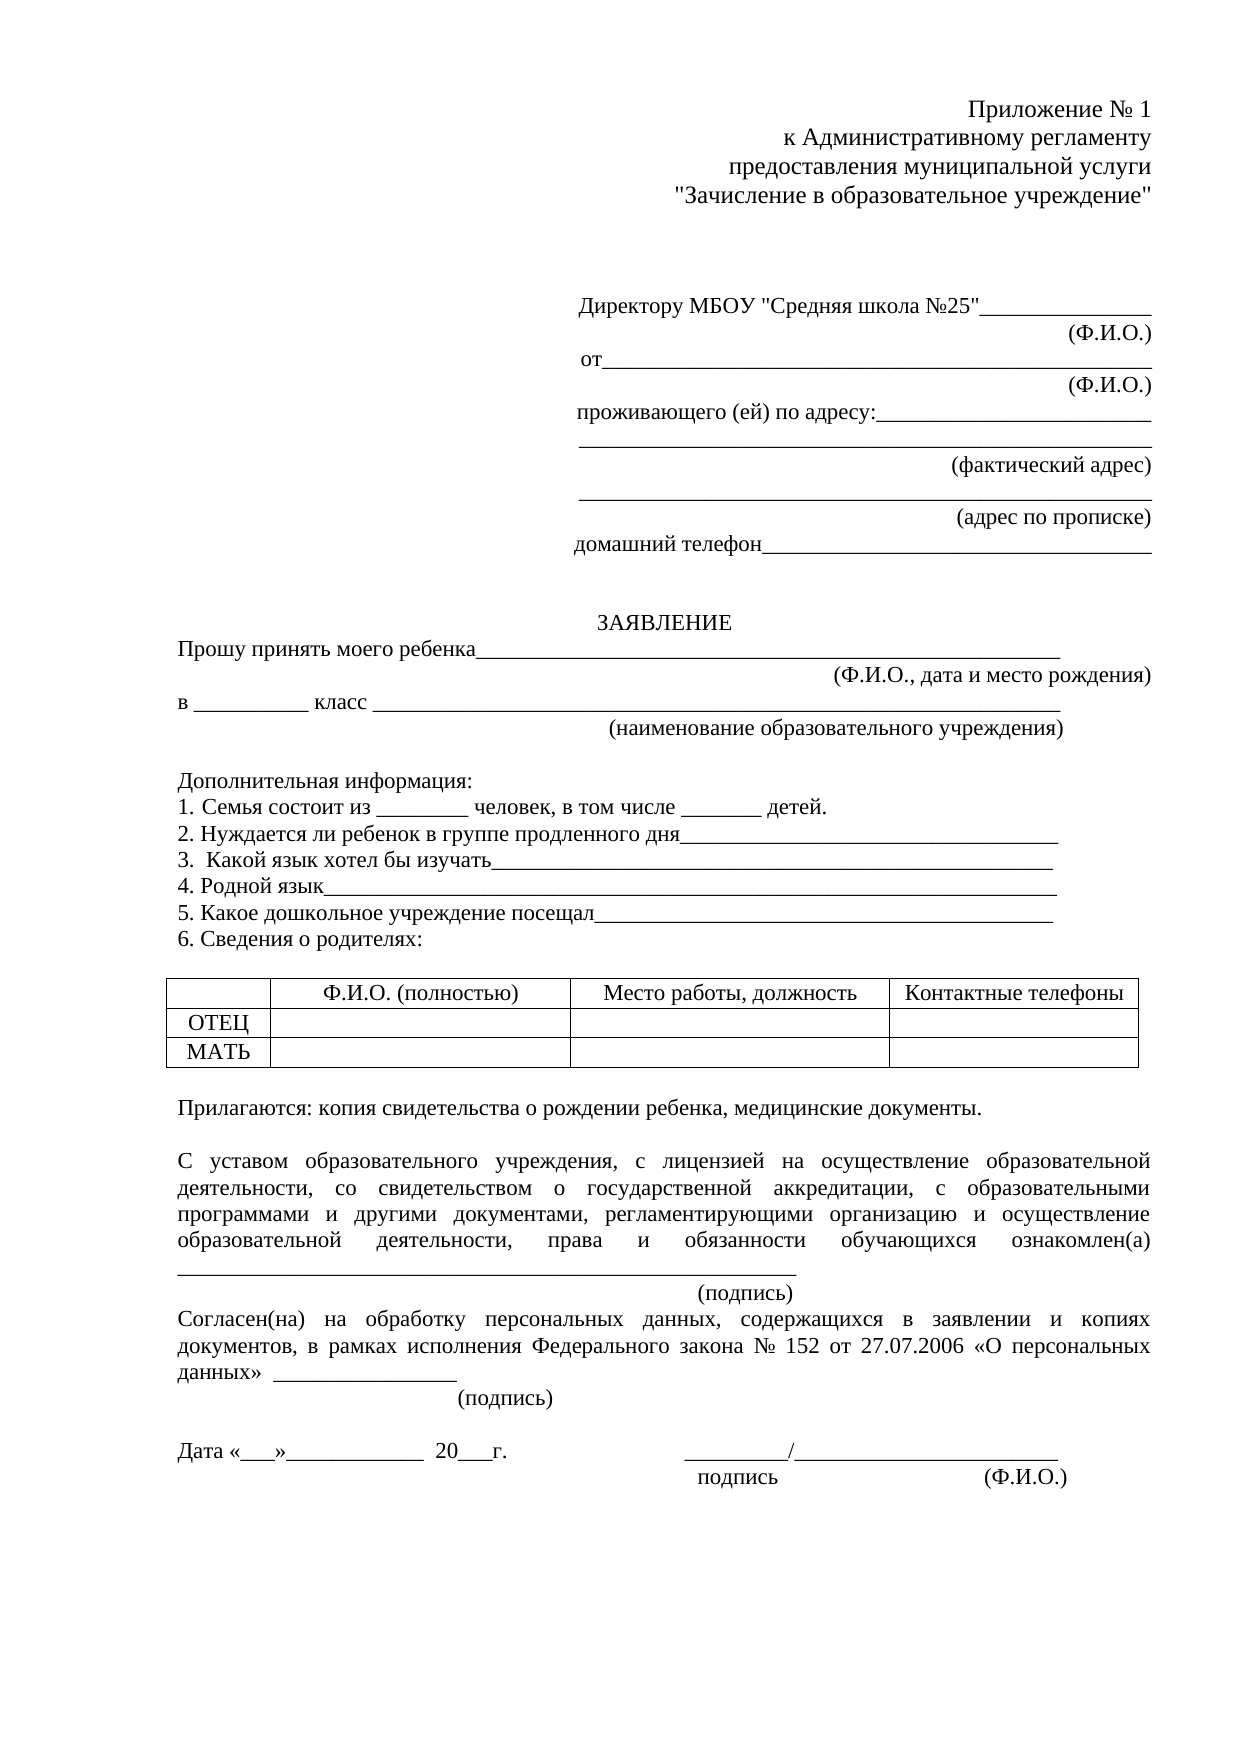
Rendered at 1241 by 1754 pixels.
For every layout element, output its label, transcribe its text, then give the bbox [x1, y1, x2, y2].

text 6. Сведения о родителях: [177, 925, 1152, 951]
text (фактический адрес) [177, 451, 1152, 477]
text 5. Какое дошкольное учреждение посещал________________________________________ [177, 899, 1152, 925]
text 3. Какой язык хотел бы изучать_________________________________________________ [177, 846, 1152, 872]
table_header Ф.И.О. (полностью) [271, 979, 570, 1007]
table_cell [890, 1009, 1138, 1037]
table_cell [271, 1038, 570, 1067]
text Прилагаются: копия свидетельства о рождении ребенка, медицинские документы. [177, 1094, 1152, 1121]
text проживающего (ей) по адресу:________________________ [177, 398, 1152, 424]
text Директору МБОУ "Средняя школа №25"_______________ [177, 292, 1152, 319]
table_cell ОТЕЦ [167, 1009, 270, 1037]
list Семья состоит из ________ человек, в том числе _______ детей. [177, 793, 1152, 819]
text Дополнительная информация: [177, 767, 1152, 793]
text от________________________________________________ [177, 345, 1152, 372]
table_header Место работы, должность [571, 979, 889, 1007]
text 2. Нуждается ли ребенок в группе продленного дня_________________________________ [177, 819, 1152, 846]
text (подпись) [177, 1279, 1152, 1305]
text подпись (Ф.И.О.) [177, 1463, 1152, 1490]
text (подпись) [177, 1384, 1152, 1411]
table_cell [571, 1009, 889, 1037]
text предоставления муниципальной услуги [177, 151, 1152, 180]
text к Административному регламенту [177, 122, 1152, 151]
table_header Контактные телефоны [890, 979, 1138, 1007]
text "Зачисление в образовательное учреждение" [177, 180, 1152, 209]
text __________________________________________________ [177, 477, 1152, 503]
text (адрес по прописке) [177, 503, 1152, 530]
text в __________ класс ____________________________________________________________ [177, 688, 1152, 714]
text Дата «___»____________ 20___г. _________/_______________________ [177, 1437, 1152, 1463]
text Прошу принять моего ребенка___________________________________________________ [177, 635, 1152, 661]
text Приложение № 1 [177, 94, 1152, 122]
table_cell [890, 1038, 1138, 1067]
text Согласен(на) на обработку персональных данных, содержащихся в заявлении и копиях документов, в рамках исполнения Федерального закона № 152 от 27.07.2006 «О персональных данных» ________________ [177, 1305, 1152, 1384]
text ЗАЯВЛЕНИЕ [177, 609, 1152, 635]
table_cell МАТЬ [167, 1038, 270, 1067]
text (наименование образовательного учреждения) [177, 714, 1152, 741]
text С уставом образовательного учреждения, с лицензией на осуществление образовательной деятельности, со свидетельством о государственной аккредитации, с образовательными программами и другими документами, регламентирующими организацию и осуществление образовательной деятельности, права и обязанности обучающихся ознакомлен(а) ______________________________________________________ [177, 1147, 1152, 1279]
text (Ф.И.О.) [177, 372, 1152, 398]
table_header [167, 979, 270, 1007]
text __________________________________________________ [177, 424, 1152, 451]
text (Ф.И.О., дата и место рождения) [177, 661, 1152, 688]
text домашний телефон__________________________________ [177, 530, 1152, 556]
text (Ф.И.О.) [177, 319, 1152, 345]
text 4. Родной язык________________________________________________________________ [177, 872, 1152, 899]
table_cell [571, 1038, 889, 1067]
table_cell [271, 1009, 570, 1037]
